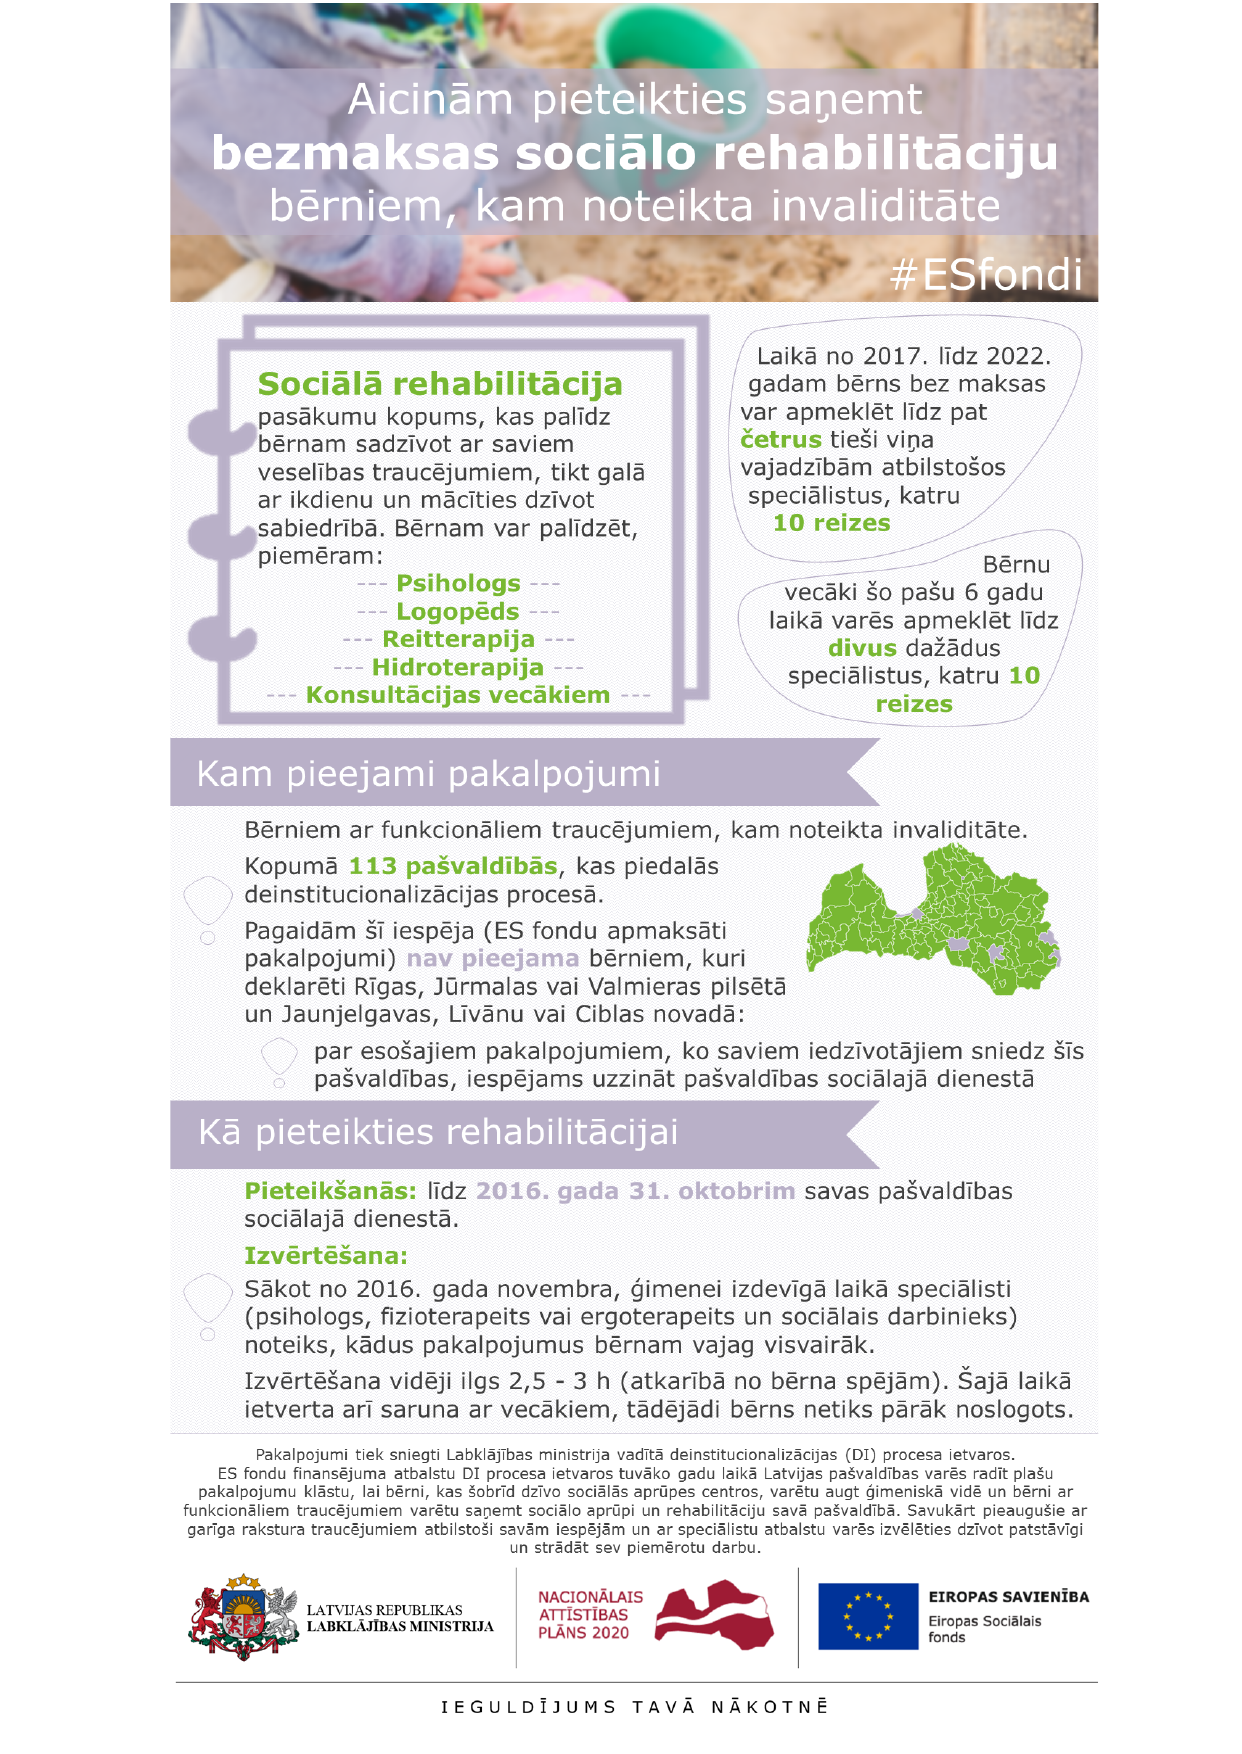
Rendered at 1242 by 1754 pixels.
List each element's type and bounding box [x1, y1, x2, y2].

picture [170, 3, 1099, 1734]
